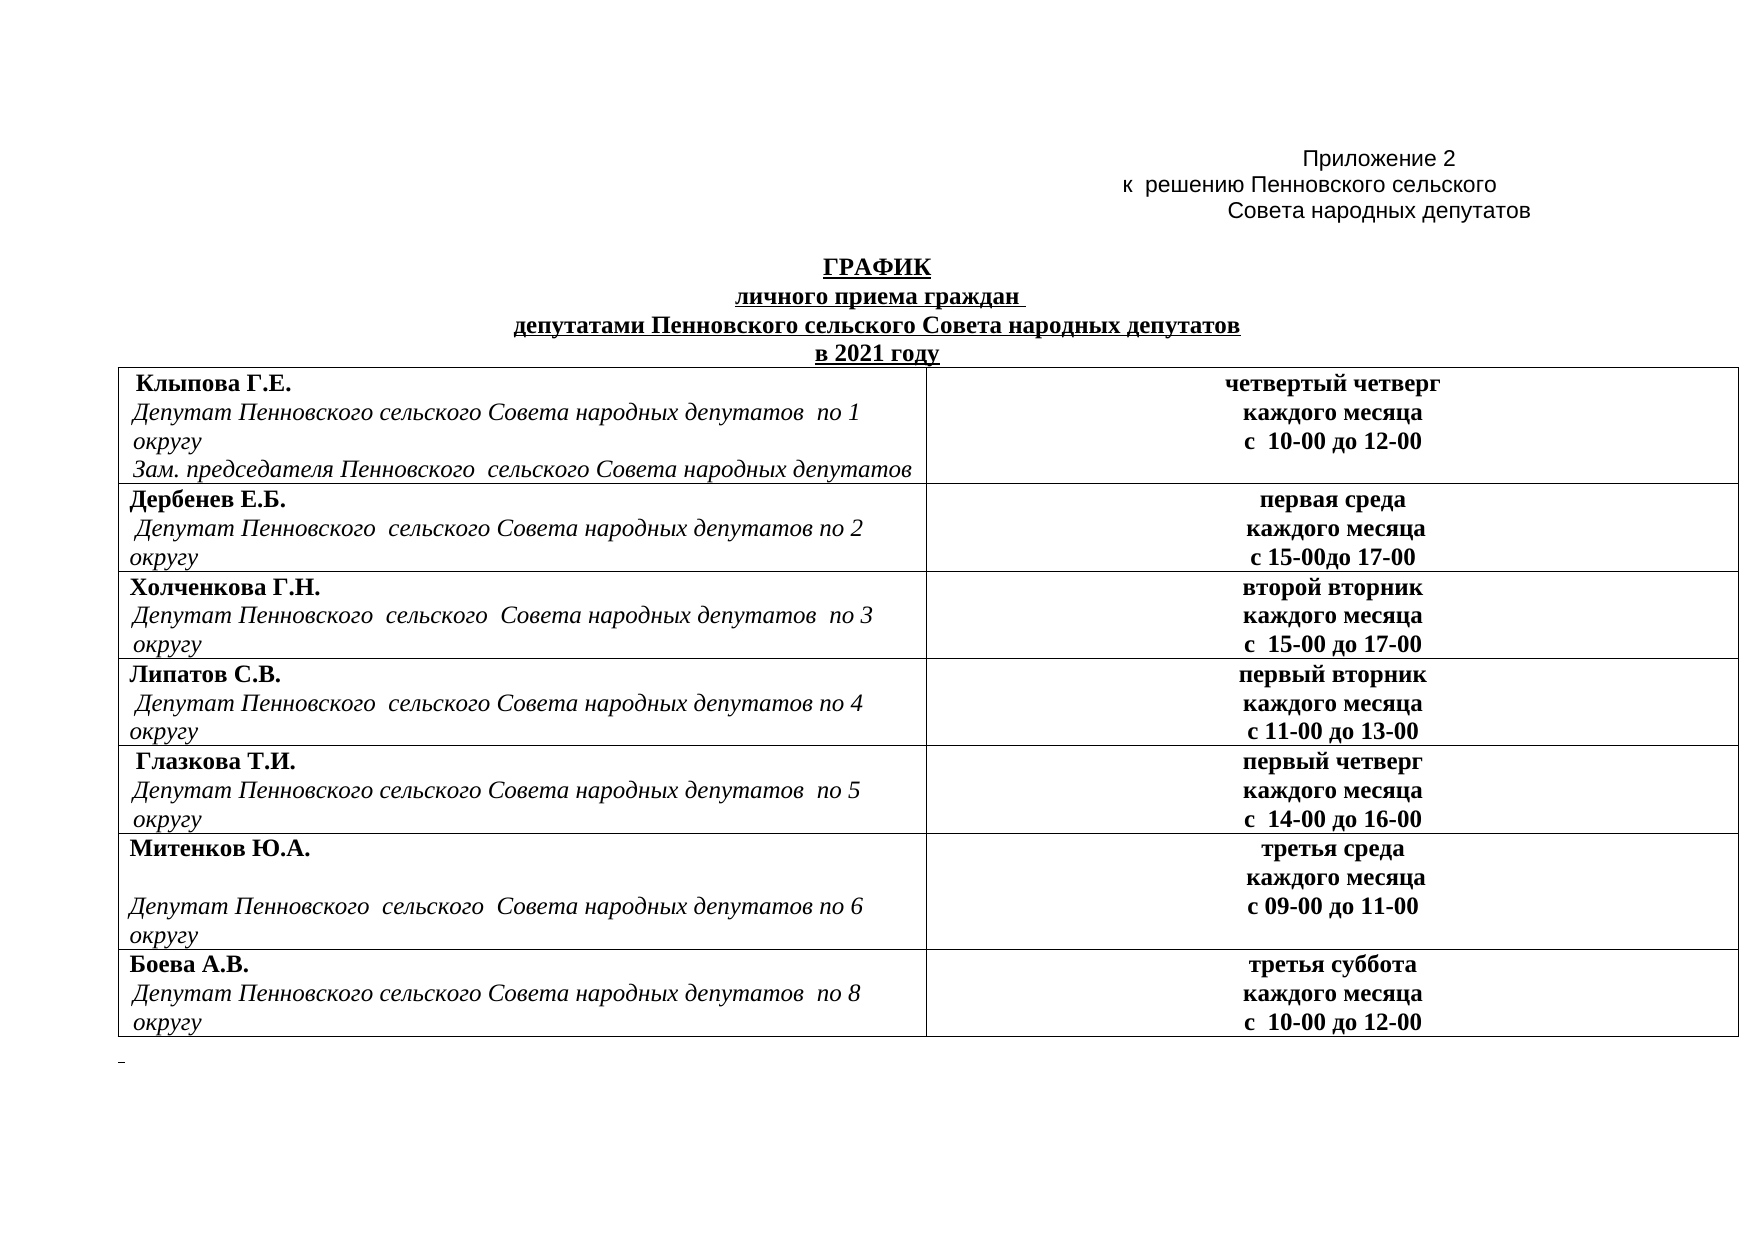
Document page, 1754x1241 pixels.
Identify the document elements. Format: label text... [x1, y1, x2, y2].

table_header четвертый четверг каждого месяца с 10-00 до 12-00 [927, 368, 1738, 483]
text ГРАФИК [118, 252, 1636, 281]
text Приложение 2 [1122, 144, 1636, 171]
text к решению Пенновского сельского [1122, 171, 1636, 197]
table_cell Холченкова Г.Н. Депутат Пенновского сельского Совета народных депутатов по 3 округу [119, 572, 926, 658]
table_cell Боева А.В. Депутат Пенновского сельского Совета народных депутатов по 8 округу [119, 950, 926, 1036]
table_cell третья среда каждого месяца с 09-00 до 11-00 [927, 834, 1738, 948]
text личного приема граждан [118, 281, 1636, 310]
table_cell первый вторник каждого месяца с 11-00 до 13-00 [927, 659, 1738, 745]
table_header Клыпова Г.Е. Депутат Пенновского сельского Совета народных депутатов по 1 округу Зам. председателя Пенновского сельского Совета народных депутатов [119, 368, 926, 483]
text депутатами Пенновского сельского Совета народных депутатов [118, 310, 1636, 338]
table_cell Глазкова Т.И. Депутат Пенновского сельского Совета народных депутатов по 5 округу [119, 746, 926, 832]
table_cell Митенков Ю.А. Депутат Пенновского сельского Совета народных депутатов по 6 округу [119, 834, 926, 948]
table_cell Липатов С.В. Депутат Пенновского сельского Совета народных депутатов по 4 округу [119, 659, 926, 745]
table_cell второй вторник каждого месяца с 15-00 до 17-00 [927, 572, 1738, 658]
text Совета народных депутатов [1122, 197, 1636, 223]
table_cell первый четверг каждого месяца с 14-00 до 16-00 [927, 746, 1738, 832]
table_cell Дербенев Е.Б. Депутат Пенновского сельского Совета народных депутатов по 2 округу [119, 484, 926, 571]
text в 2021 году [118, 338, 1636, 367]
table_cell третья суббота каждого месяца с 10-00 до 12-00 [927, 950, 1738, 1036]
table_cell первая среда каждого месяца с 15-00до 17-00 [927, 484, 1738, 571]
